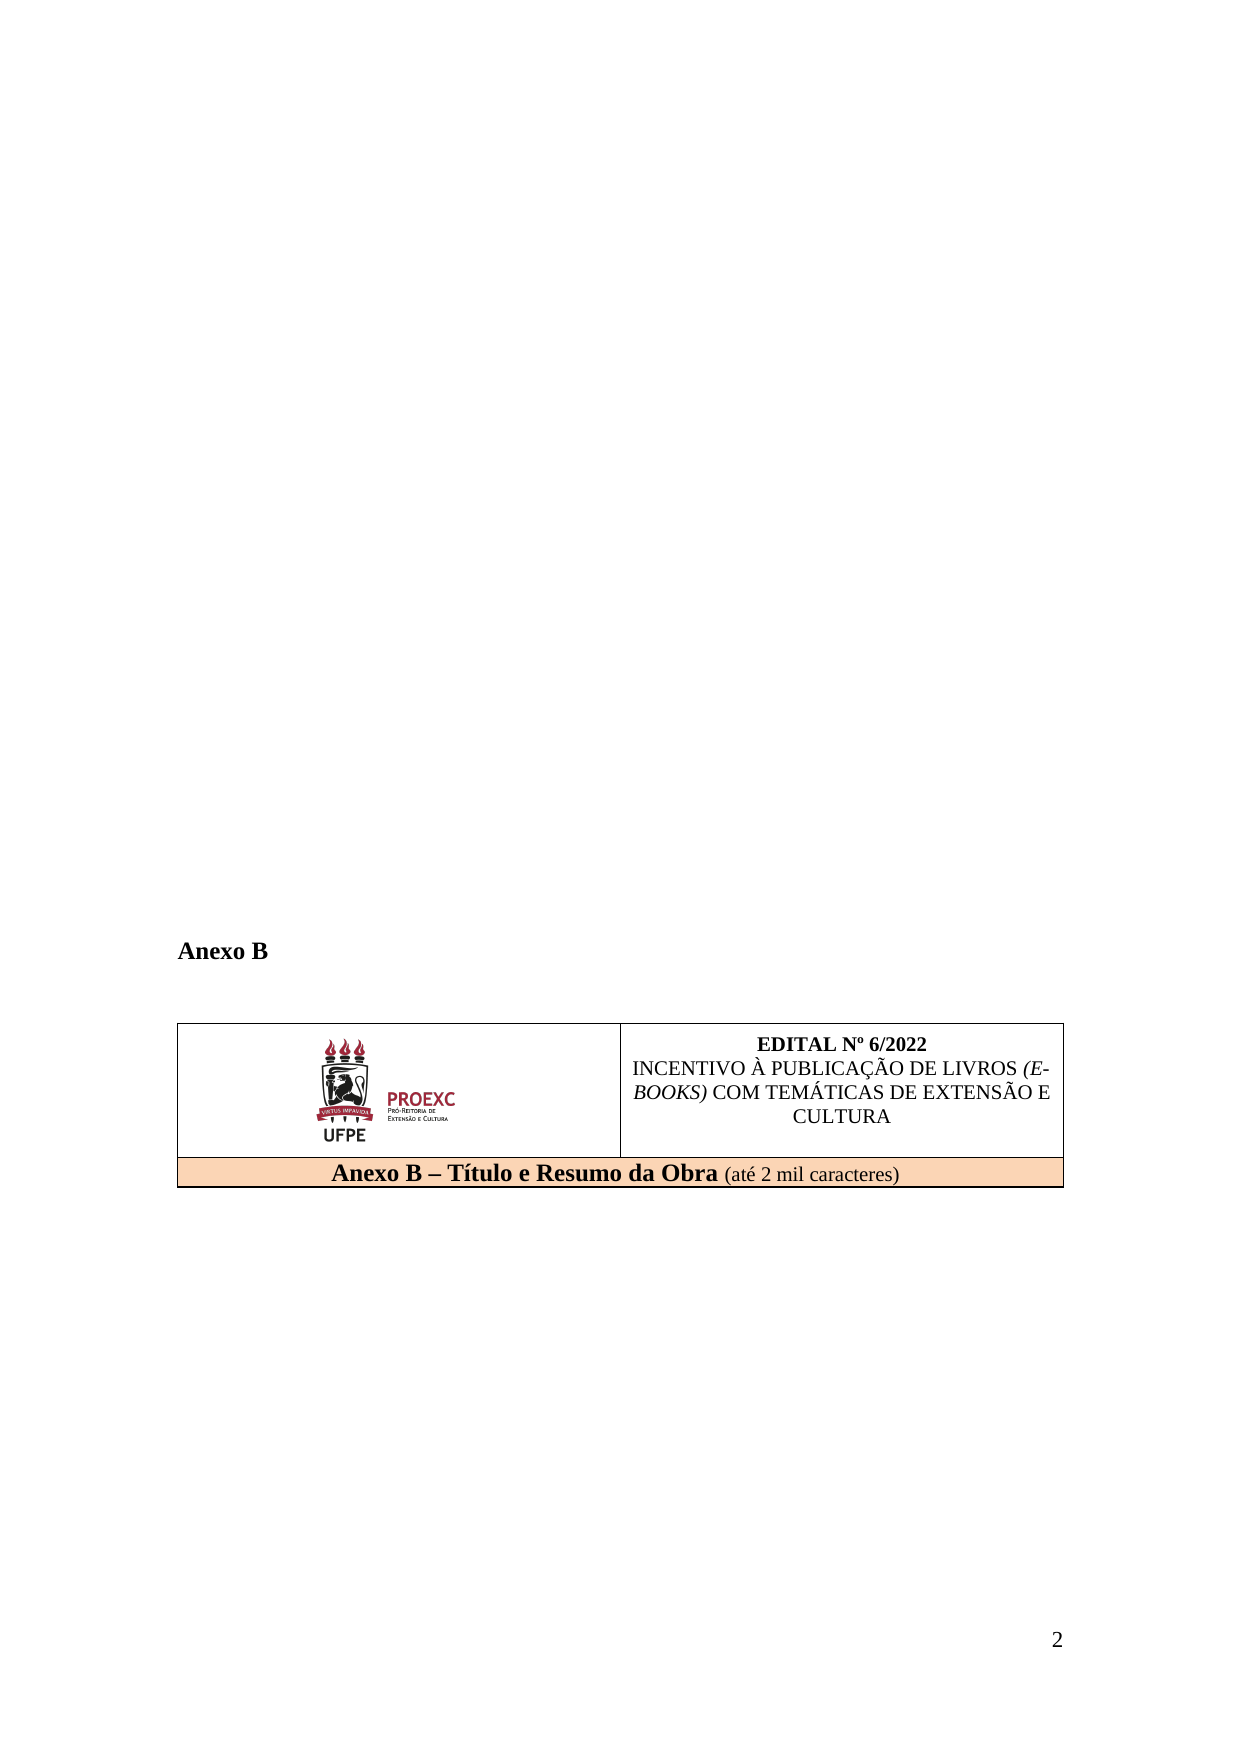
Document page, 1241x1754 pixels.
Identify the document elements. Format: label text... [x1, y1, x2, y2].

table_header [485, 1024, 620, 1157]
table_header EDITAL Nº 6/2022 INCENTIVO À PUBLICAÇÃO DE LIVROS (E-BOOKS) COM TEMÁTICAS DE EXTENSÃO E CULTURA [621, 1024, 1063, 1157]
text Anexo B [177, 936, 530, 965]
picture [286, 1023, 485, 1157]
table_cell Anexo B – Título e Resumo da Obra (até 2 mil caracteres) [178, 1158, 1063, 1186]
table_header [178, 1024, 286, 1157]
